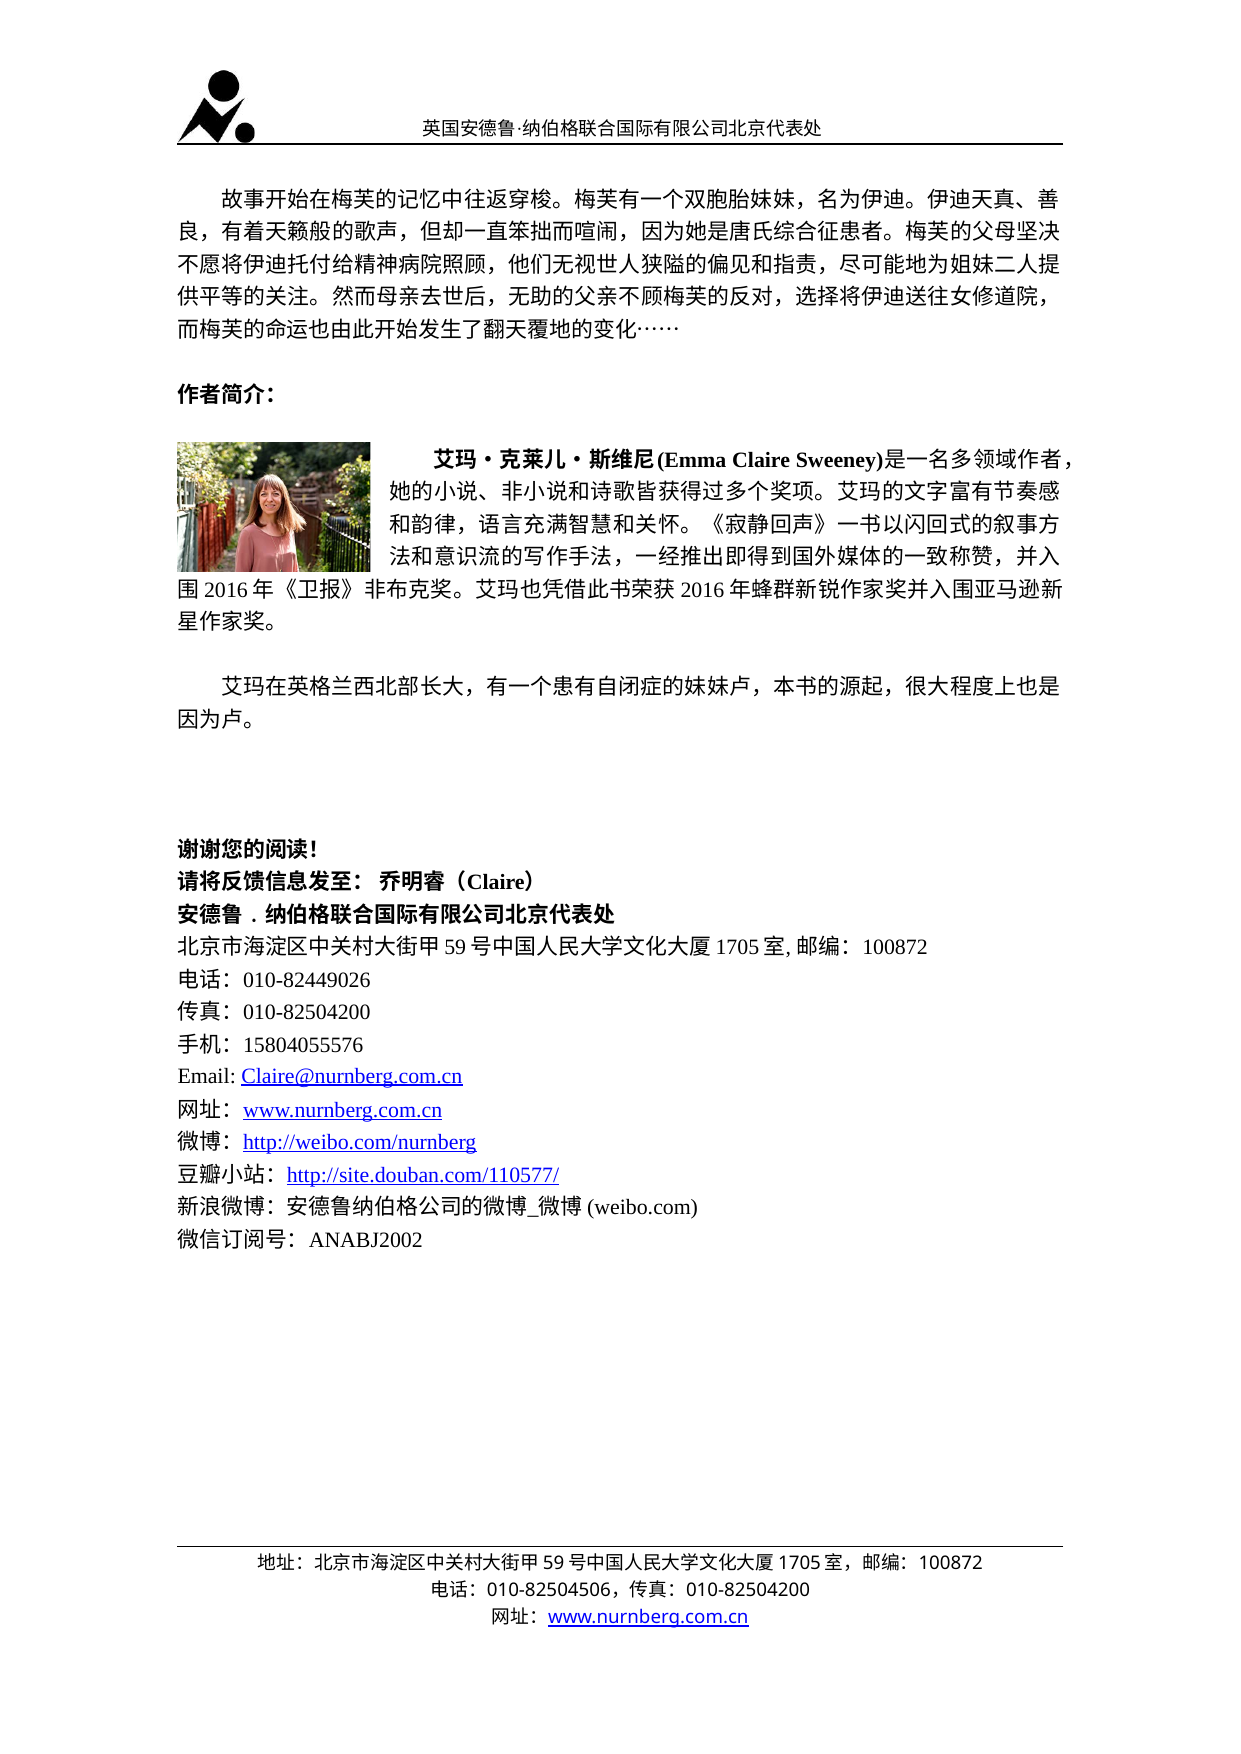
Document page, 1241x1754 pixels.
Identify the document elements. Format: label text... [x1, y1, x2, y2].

text 请将反馈信息发至： 乔明睿（Claire） [177, 864, 1063, 896]
text 安德鲁﹒纳伯格联合国际有限公司北京代表处 北京市海淀区中关村大街甲59号中国人民大学文化大厦1705室, 邮编：100872 电话：010-82449026 [177, 896, 1063, 994]
text 艾玛在英格兰西北部长大，有一个患有自闭症的妹妹卢，本书的源起，很大程度上也是因为卢。 [177, 669, 1063, 734]
picture [177, 442, 371, 572]
text 传真：010-82504200 [177, 994, 1063, 1026]
text Email: Claire@nurnberg.com.cn [177, 1059, 1063, 1091]
text 微信订阅号：ANABJ2002 [177, 1221, 1063, 1254]
text 微博：http://weibo.com/nurnberg [177, 1124, 1063, 1156]
text 新浪微博：安德鲁纳伯格公司的微博_微博 (weibo.com) [177, 1189, 1063, 1221]
picture [177, 70, 255, 143]
text 豆瓣小站：http://site.douban.com/110577/ [177, 1156, 1063, 1189]
text 谢谢您的阅读！ [177, 831, 1063, 864]
text 手机：15804055576 [177, 1026, 1063, 1059]
text 作者简介： [177, 376, 1063, 409]
text 故事开始在梅芙的记忆中往返穿梭。梅芙有一个双胞胎妹妹，名为伊迪。伊迪天真、善良，有着天籁般的歌声，但却一直笨拙而喧闹，因为她是唐氏综合征患者。梅芙的父母坚决不愿将伊迪托付给精神病院照顾，他们无视世人狭隘的偏见和指责，尽可能地为姐妹二人提供平等的关注。然而母亲去世后，无助的父亲不顾梅芙的反对，选择将伊迪送往女修道院，而梅芙的命运也由此开始发生了翻天覆地的变化…… [177, 181, 1063, 344]
text 艾玛•克莱儿•斯维尼(Emma Claire Sweeney)是一名多领域作者，她的小说、非小说和诗歌皆获得过多个奖项。艾玛的文字富有节奏感和韵律，语言充满智慧和关怀。《寂静回声》一书以闪回式的叙事方法和意识流的写作手法，一经推出即得到国外媒体的一致称赞，并入围2016年《卫报》非布克奖。艾玛也凭借此书荣获2016年蜂群新锐作家奖并入围亚马逊新星作家奖。 [177, 441, 1063, 636]
text 网址：www.nurnberg.com.cn [177, 1091, 1063, 1124]
